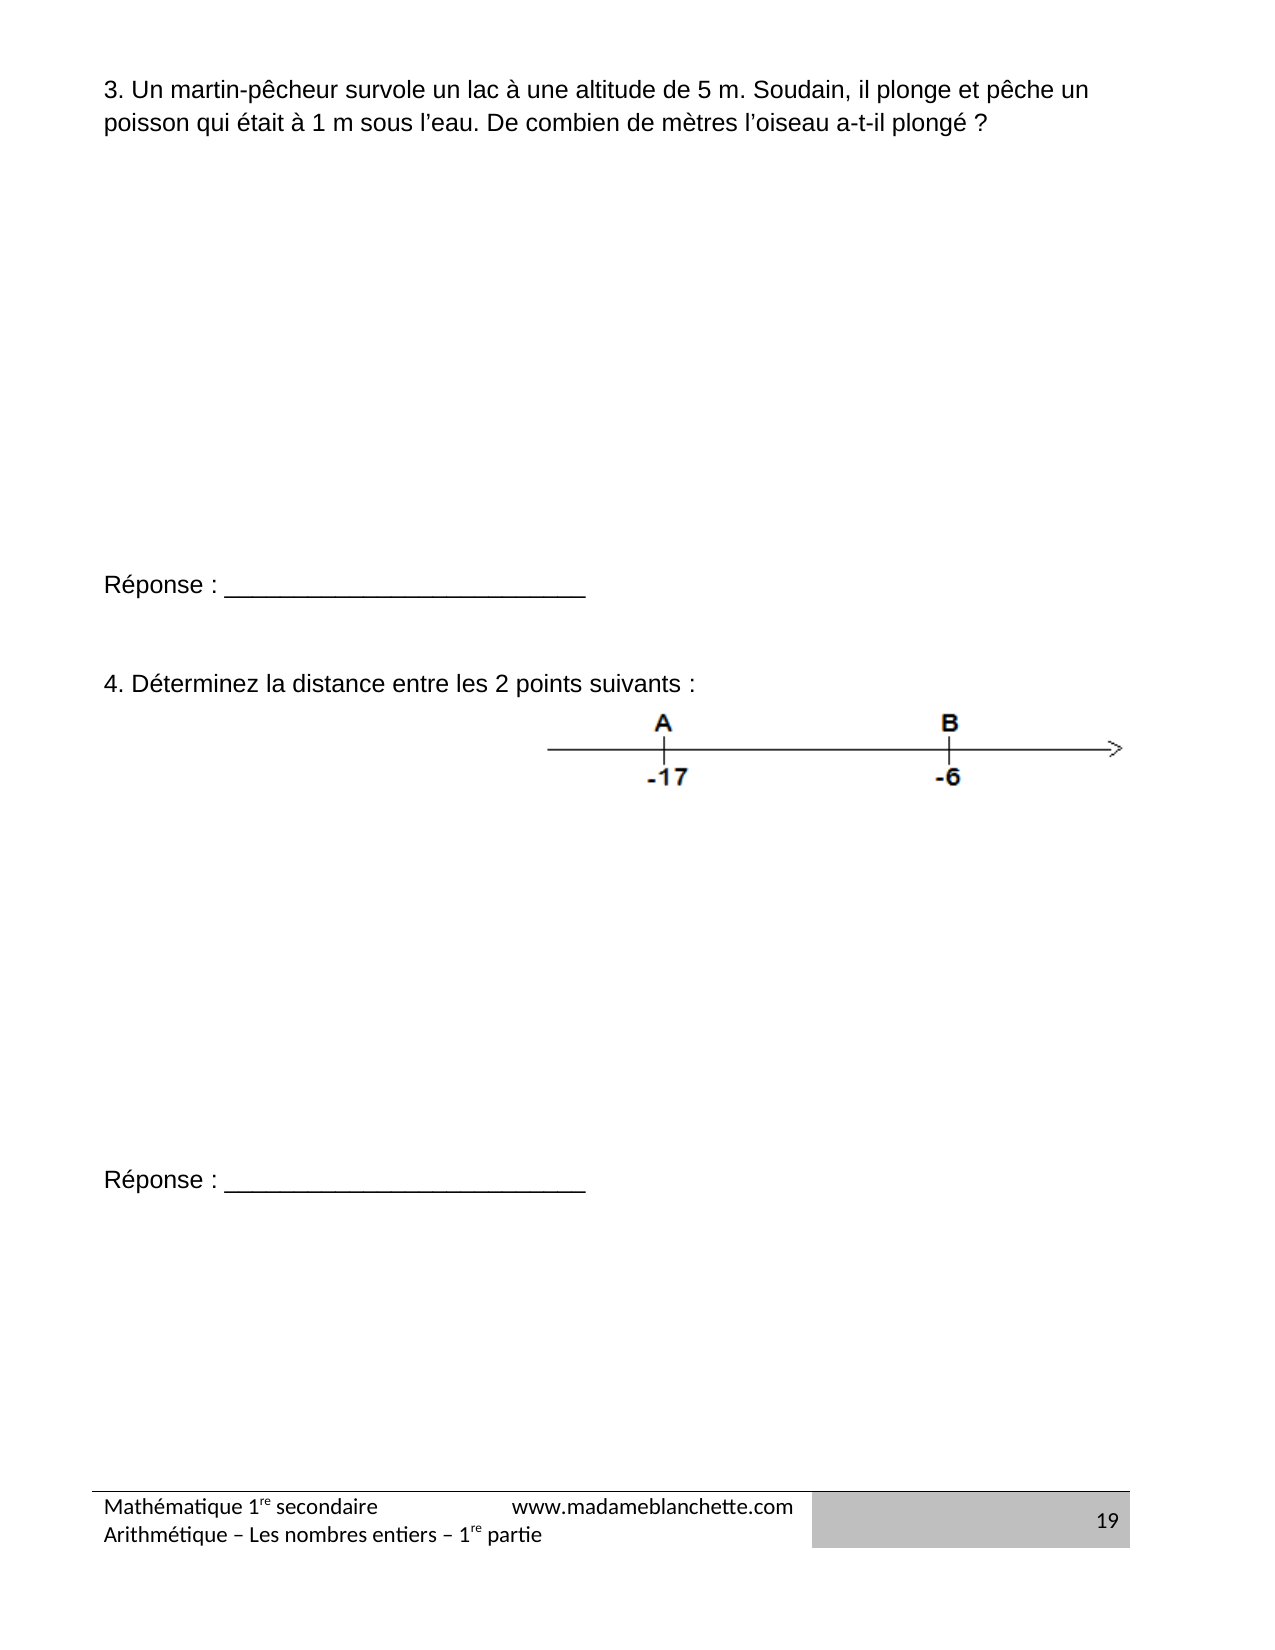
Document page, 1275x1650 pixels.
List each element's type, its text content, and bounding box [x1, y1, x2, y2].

text 3. Un martin-pêcheur survole un lac à une altitude de 5 m. Soudain, il plonge et pêche un poisson qui était à 1 m sous l’eau. De combien de mètres l’oiseau a-t-il plongé ? [103, 75, 1167, 137]
text Réponse : __________________________ [103, 1165, 1167, 1193]
picture [543, 708, 1124, 789]
text 4. Déterminez la distance entre les 2 points suivants : [103, 669, 1167, 698]
text Réponse : __________________________ [103, 570, 1167, 599]
